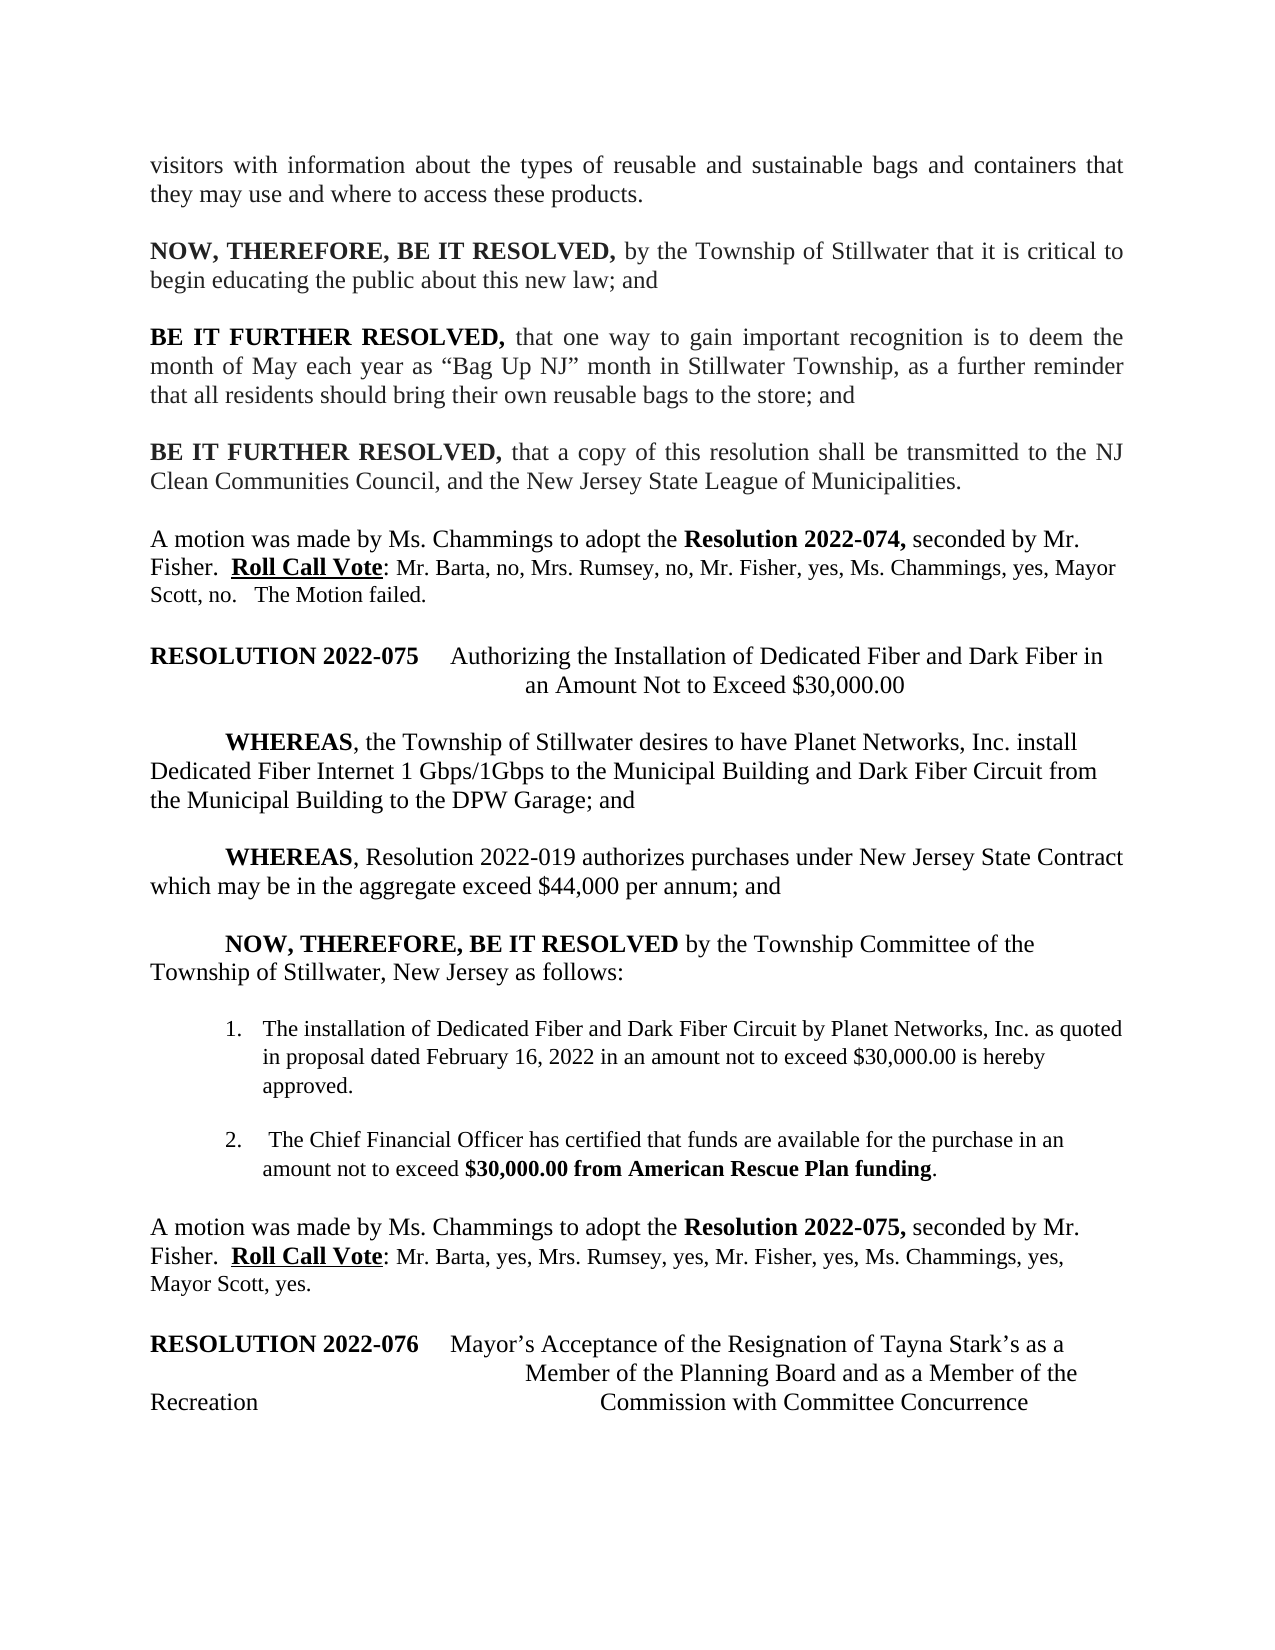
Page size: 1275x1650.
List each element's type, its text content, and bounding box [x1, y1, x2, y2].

text NOW, THEREFORE, BE IT RESOLVED by the Township Committee of the Township of Stillwater, New Jersey as follows: [150, 929, 1125, 986]
text A motion was made by Ms. Chammings to adopt the Resolution 2022-075, seconded by Mr. Fisher. Roll Call Vote: Mr. Barta, yes, Mrs. Rumsey, yes, Mr. Fisher, yes, Ms. Chammings, yes, Mayor Scott, yes. [150, 1212, 1125, 1296]
text A motion was made by Ms. Chammings to adopt the Resolution 2022-074, seconded by Mr. Fisher. Roll Call Vote: Mr. Barta, no, Mrs. Rumsey, no, Mr. Fisher, yes, Ms. Chammings, yes, Mayor Scott, no. The Motion failed. [150, 524, 1125, 608]
list The Chief Financial Officer has certified that funds are available for the purchase in an amount not to exceed $30,000.00 from American Rescue Plan funding. [225, 1127, 1125, 1181]
text WHEREAS, the Township of Stillwater desires to have Planet Networks, Inc. install Dedicated Fiber Internet 1 Gbps/1Gbps to the Municipal Building and Dark Fiber Circuit from the Municipal Building to the DPW Garage; and [150, 727, 1125, 814]
text NOW, THEREFORE, BE IT RESOLVED, by the Township of Stillwater that it is critical to begin educating the public about this new law; and [150, 236, 1125, 294]
text BE IT FURTHER RESOLVED, that one way to gain important recognition is to deem the month of May each year as “Bag Up NJ” month in Stillwater Township, as a further reminder that all residents should bring their own reusable bags to the store; and [150, 322, 1125, 409]
list The installation of Dedicated Fiber and Dark Fiber Circuit by Planet Networks, Inc. as quoted in proposal dated February 16, 2022 in an amount not to exceed $30,000.00 is hereby approved. [225, 1015, 1125, 1098]
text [150, 150, 1125, 207]
text WHEREAS, Resolution 2022-019 authorizes purchases under New Jersey State Contract which may be in the aggregate exceed $44,000 per annum; and [150, 842, 1125, 900]
text RESOLUTION 2022-076 Mayor’s Acceptance of the Resignation of Tayna Stark’s as a Member of the Planning Board and as a Member of the Recreation Commission with Committee Concurrence [150, 1329, 1125, 1416]
text RESOLUTION 2022-075 Authorizing the Installation of Dedicated Fiber and Dark Fiber in an Amount Not to Exceed $30,000.00 [150, 641, 1125, 699]
text BE IT FURTHER RESOLVED, that a copy of this resolution shall be transmitted to the NJ Clean Communities Council, and the New Jersey State League of Municipalities. [150, 437, 1125, 495]
